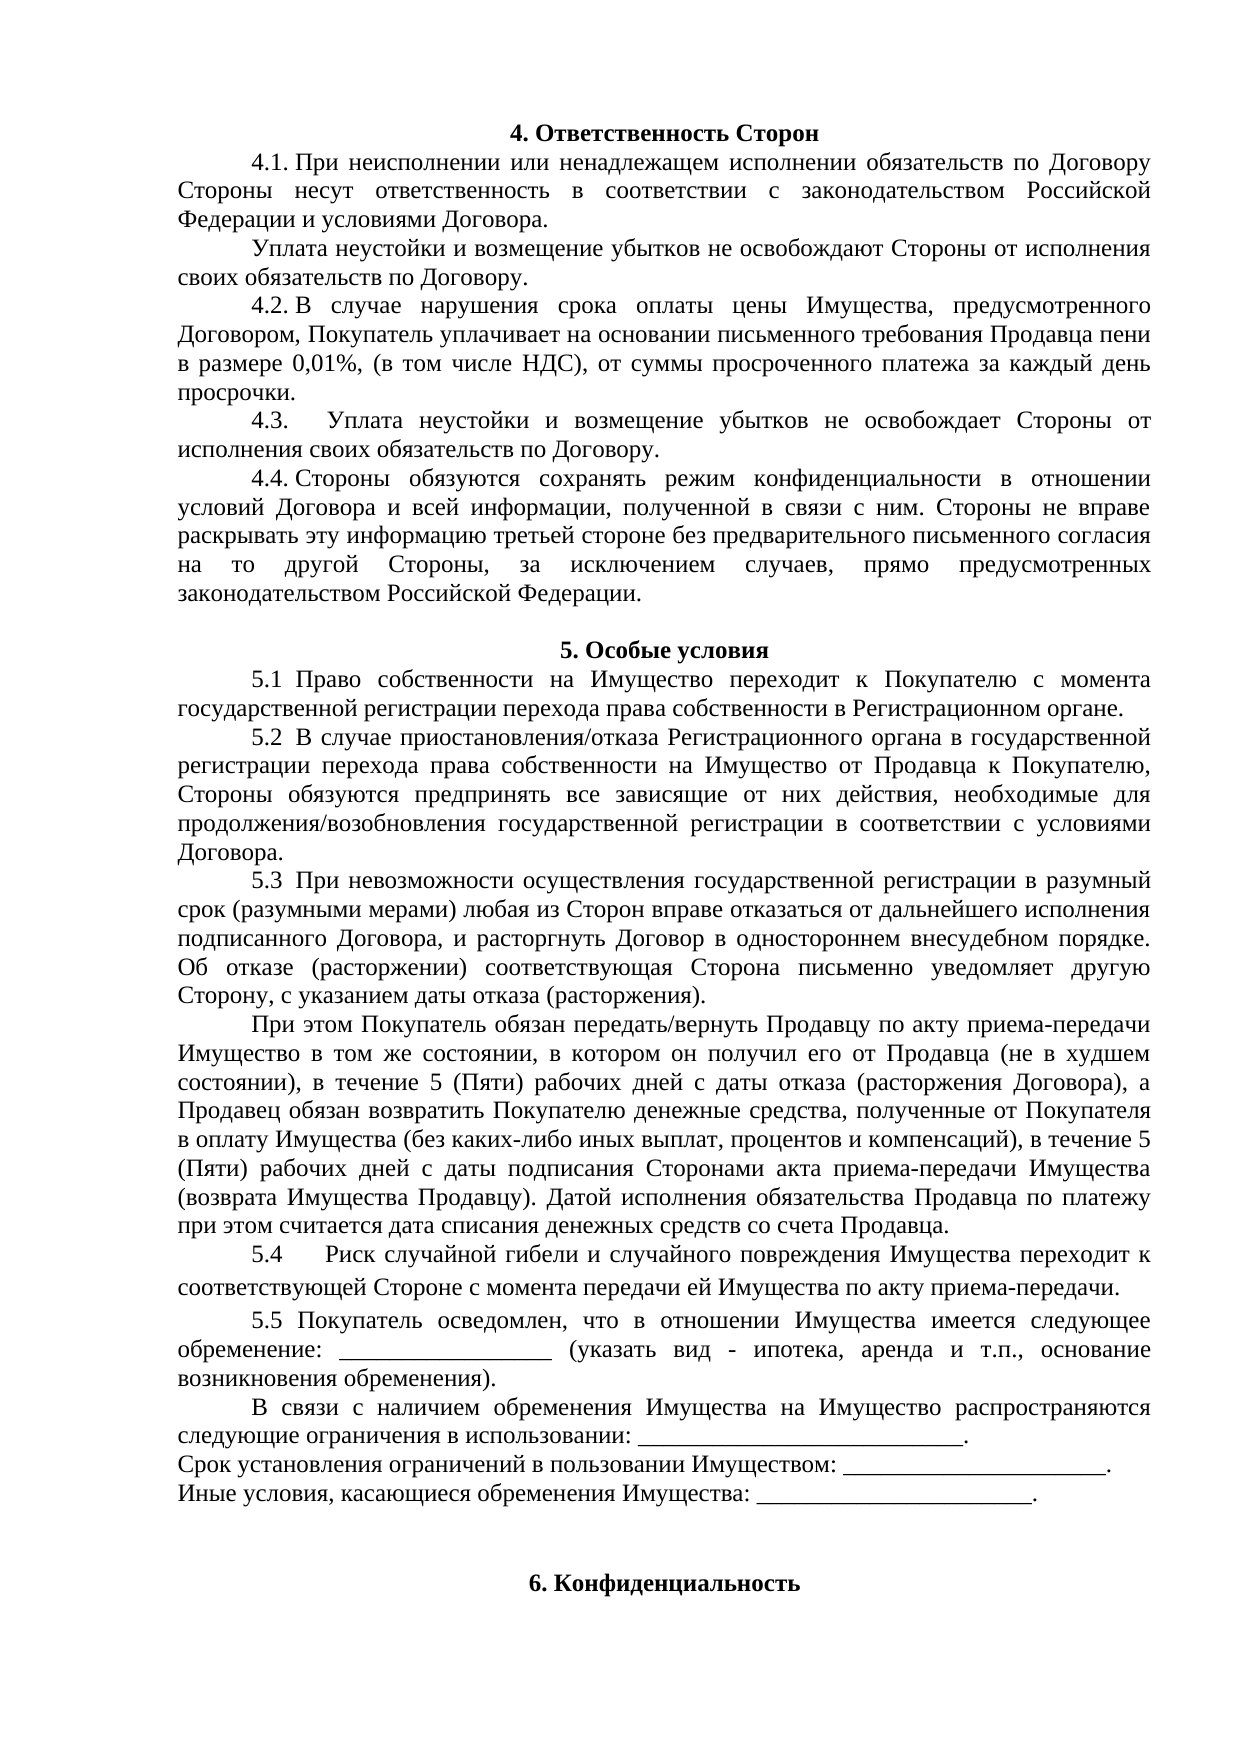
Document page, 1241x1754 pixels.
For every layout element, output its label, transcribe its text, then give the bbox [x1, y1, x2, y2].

list Право собственности на Имущество переходит к Покупателю с момента государственной регистрации перехода права собственности в Регистрационном органе. [177, 664, 1152, 722]
list При невозможности осуществления государственной регистрации в разумный срок (разумными мерами) любая из Сторон вправе отказаться от дальнейшего исполнения подписанного Договора, и расторгнуть Договор в одностороннем внесудебном порядке. Об отказе (расторжении) соответствующая Сторона письменно уведомляет другую Сторону, с указанием даты отказа (расторжения). [177, 866, 1152, 1009]
list Особые условия [177, 636, 1152, 664]
list 5.5 Покупатель осведомлен, что в отношении Имущества имеется следующее обременение: _________________ (указать вид - ипотека, аренда и т.п., основание возникновения обременения). [177, 1305, 1152, 1392]
list Конфиденциальность [177, 1568, 1152, 1597]
list В связи с наличием обременения Имущества на Имущество распространяются следующие ограничения в использовании: __________________________. [177, 1392, 1152, 1449]
list Риск случайной гибели и случайного повреждения Имущества переходит к соответствующей Стороне с момента передачи ей Имущества по акту приема-передачи. [177, 1239, 1152, 1301]
list В случае приостановления/отказа Регистрационного органа в государственной регистрации перехода права собственности на Имущество от Продавца к Покупателю, Стороны обязуются предпринять все зависящие от них действия, необходимые для продолжения/возобновления государственной регистрации в соответствии с условиями Договора. [177, 722, 1152, 866]
list При неисполнении или ненадлежащем исполнении обязательств по Договору Стороны несут ответственность в соответствии с законодательством Российской Федерации и условиями Договора. [177, 147, 1152, 233]
list Уплата неустойки и возмещение убытков не освобождает Стороны от исполнения своих обязательств по Договору. [177, 406, 1152, 463]
list При этом Покупатель обязан передать/вернуть Продавцу по акту приема-передачи Имущество в том же состоянии, в котором он получил его от Продавца (не в худшем состоянии), в течение 5 (Пяти) рабочих дней с даты отказа (расторжения Договора), а Продавец обязан возвратить Покупателю денежные средства, полученные от Покупателя в оплату Имущества (без каких-либо иных выплат, процентов и компенсаций), в течение 5 (Пяти) рабочих дней с даты подписания Сторонами акта приема-передачи Имущества (возврата Имущества Продавцу). Датой исполнения обязательства Продавца по платежу при этом считается дата списания денежных средств со счета Продавца. [177, 1009, 1152, 1239]
list Иные условия, касающиеся обременения Имущества: ______________________. [177, 1478, 1152, 1507]
list Стороны обязуются сохранять режим конфиденциальности в отношении условий Договора и всей информации, полученной в связи с ним. Стороны не вправе раскрывать эту информацию третьей стороне без предварительного письменного согласия на то другой Стороны, за исключением случаев, прямо предусмотренных законодательством Российской Федерации. [177, 463, 1152, 607]
list В случае нарушения срока оплаты цены Имущества, предусмотренного Договором, Покупатель уплачивает на основании письменного требования Продавца пени в размере 0,01%, (в том числе НДС), от суммы просроченного платежа за каждый день просрочки. [177, 291, 1152, 406]
text Уплата неустойки и возмещение убытков не освобождают Стороны от исполнения своих обязательств по Договору. [177, 233, 1152, 291]
list Срок установления ограничений в пользовании Имуществом: _____________________. [177, 1449, 1152, 1478]
list Ответственность Сторон [177, 118, 1152, 147]
